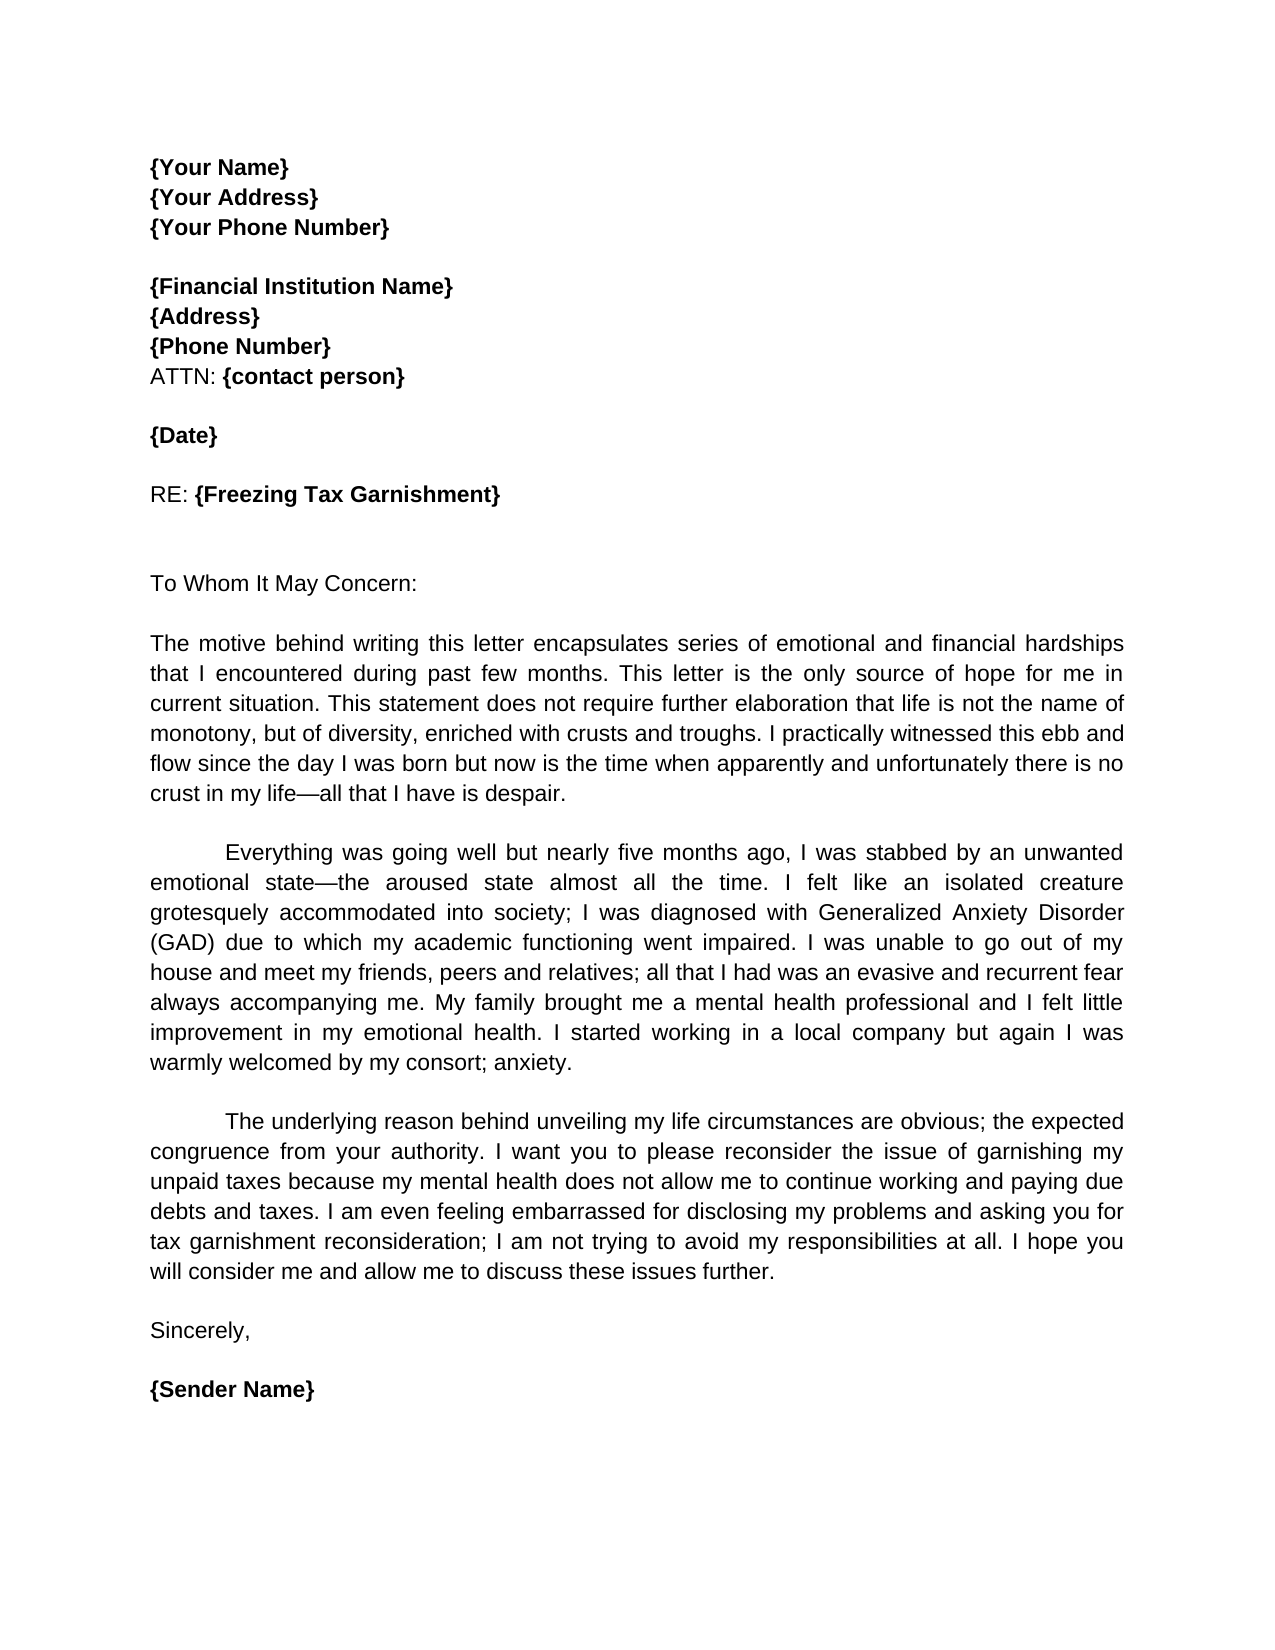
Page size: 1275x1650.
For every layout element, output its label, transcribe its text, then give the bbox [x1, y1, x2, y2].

text Sincerely, [150, 1313, 1125, 1343]
text {Date} [150, 418, 1125, 448]
text The underlying reason behind unveiling my life circumstances are obvious; the expected congruence from your authority. I want you to please reconsider the issue of garnishing my unpaid taxes because my mental health does not allow me to continue working and paying due debts and taxes. I am even feeling embarrassed for disclosing my problems and asking you for tax garnishment reconsideration; I am not trying to avoid my responsibilities at all. I hope you will consider me and allow me to discuss these issues further. [150, 1104, 1125, 1284]
text {Financial Institution Name} {Address} {Phone Number} ATTN: {contact person} [150, 269, 1125, 389]
text {Your Name} {Your Address} {Your Phone Number} [150, 150, 1125, 240]
text Everything was going well but nearly five months ago, I was stabbed by an unwanted emotional state—the aroused state almost all the time. I felt like an isolated creature grotesquely accommodated into society; I was diagnosed with Generalized Anxiety Disorder (GAD) due to which my academic functioning went impaired. I was unable to go out of my house and meet my friends, peers and relatives; all that I had was an evasive and recurrent fear always accompanying me. My family brought me a mental health professional and I felt little improvement in my emotional health. I started working in a local company but again I was warmly welcomed by my consort; anxiety. [150, 835, 1125, 1075]
text The motive behind writing this letter encapsulates series of emotional and financial hardships that I encountered during past few months. This letter is the only source of hope for me in current situation. This statement does not require further elaboration that life is not the name of monotony, but of diversity, enriched with crusts and troughs. I practically witnessed this ebb and flow since the day I was born but now is the time when apparently and unfortunately there is no crust in my life—all that I have is despair. [150, 626, 1125, 806]
text To Whom It May Concern: [150, 567, 1125, 597]
text {Sender Name} [150, 1372, 1125, 1402]
text RE: {Freezing Tax Garnishment} [150, 477, 1125, 537]
